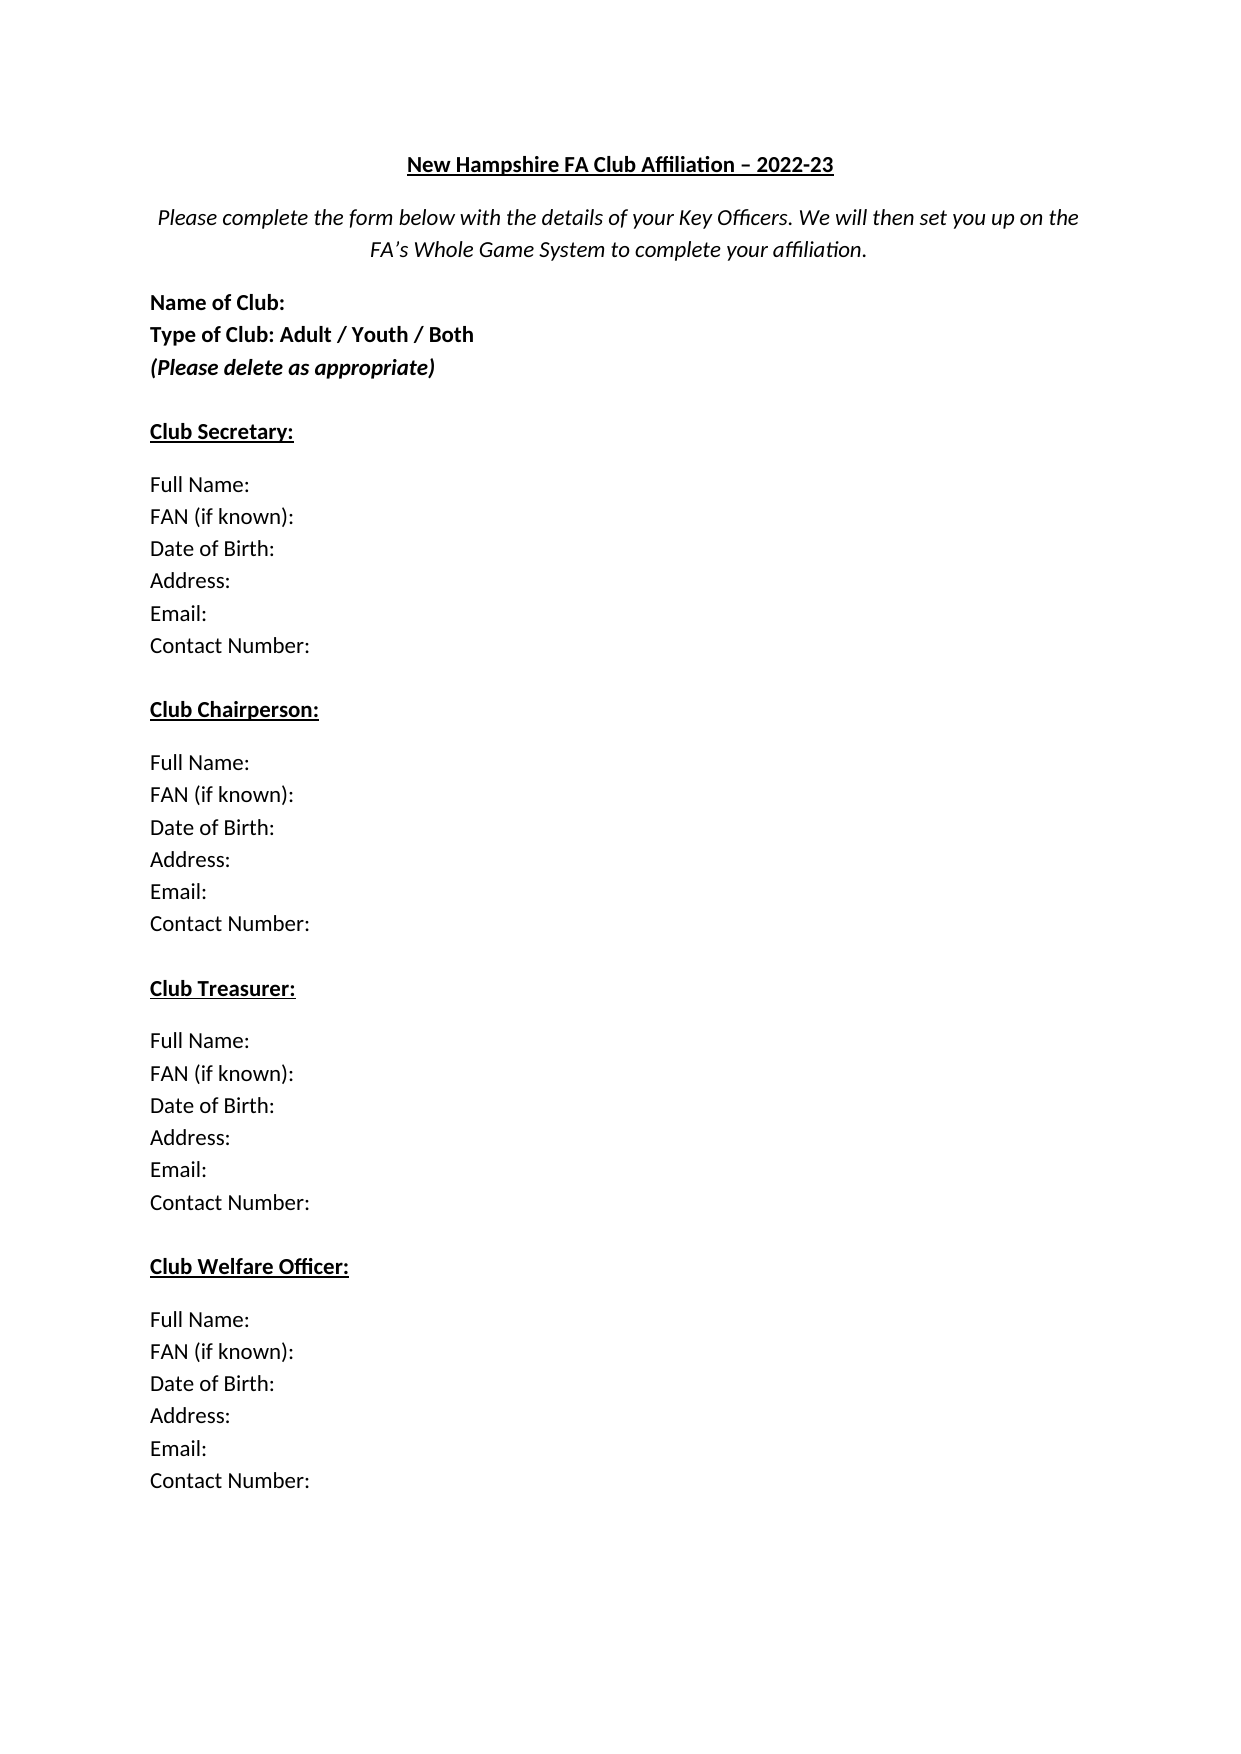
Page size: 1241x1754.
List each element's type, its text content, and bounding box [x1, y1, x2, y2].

text Contact Number: [150, 909, 1090, 937]
text Full Name: [150, 470, 1090, 498]
text Contact Number: [150, 631, 1090, 659]
text Full Name: [150, 748, 1090, 776]
text Full Name: [150, 1027, 1090, 1055]
text Email: [150, 1155, 1090, 1183]
text FAN (if known): [150, 781, 1090, 808]
text Address: [150, 1123, 1090, 1151]
text (Please delete as appropriate) [150, 353, 1090, 381]
text New Hampshire FA Club Affiliation – 2022-23 [150, 150, 1090, 178]
text Please complete the form below with the details of your Key Officers. We will then set you up on the FA’s Whole Game System to complete your affiliation. [150, 203, 1090, 263]
text Contact Number: [150, 1188, 1090, 1216]
text Date of Birth: [150, 813, 1090, 841]
text Club Welfare Officer: [150, 1252, 1090, 1280]
text Email: [150, 877, 1090, 905]
text Email: [150, 599, 1090, 627]
text FAN (if known): [150, 1059, 1090, 1087]
text Type of Club: Adult / Youth / Both [150, 320, 1090, 348]
text Address: [150, 845, 1090, 873]
text FAN (if known): [150, 1337, 1090, 1365]
text Address: [150, 1402, 1090, 1429]
text Email: [150, 1434, 1090, 1462]
text FAN (if known): [150, 502, 1090, 530]
text Club Treasurer: [150, 974, 1090, 1002]
text Date of Birth: [150, 1369, 1090, 1397]
text Name of Club: [150, 288, 1090, 316]
text Contact Number: [150, 1466, 1090, 1494]
text Full Name: [150, 1305, 1090, 1333]
text Club Chairperson: [150, 695, 1090, 723]
text Date of Birth: [150, 1091, 1090, 1119]
text Club Secretary: [150, 417, 1090, 445]
text Date of Birth: [150, 534, 1090, 562]
text Address: [150, 567, 1090, 594]
